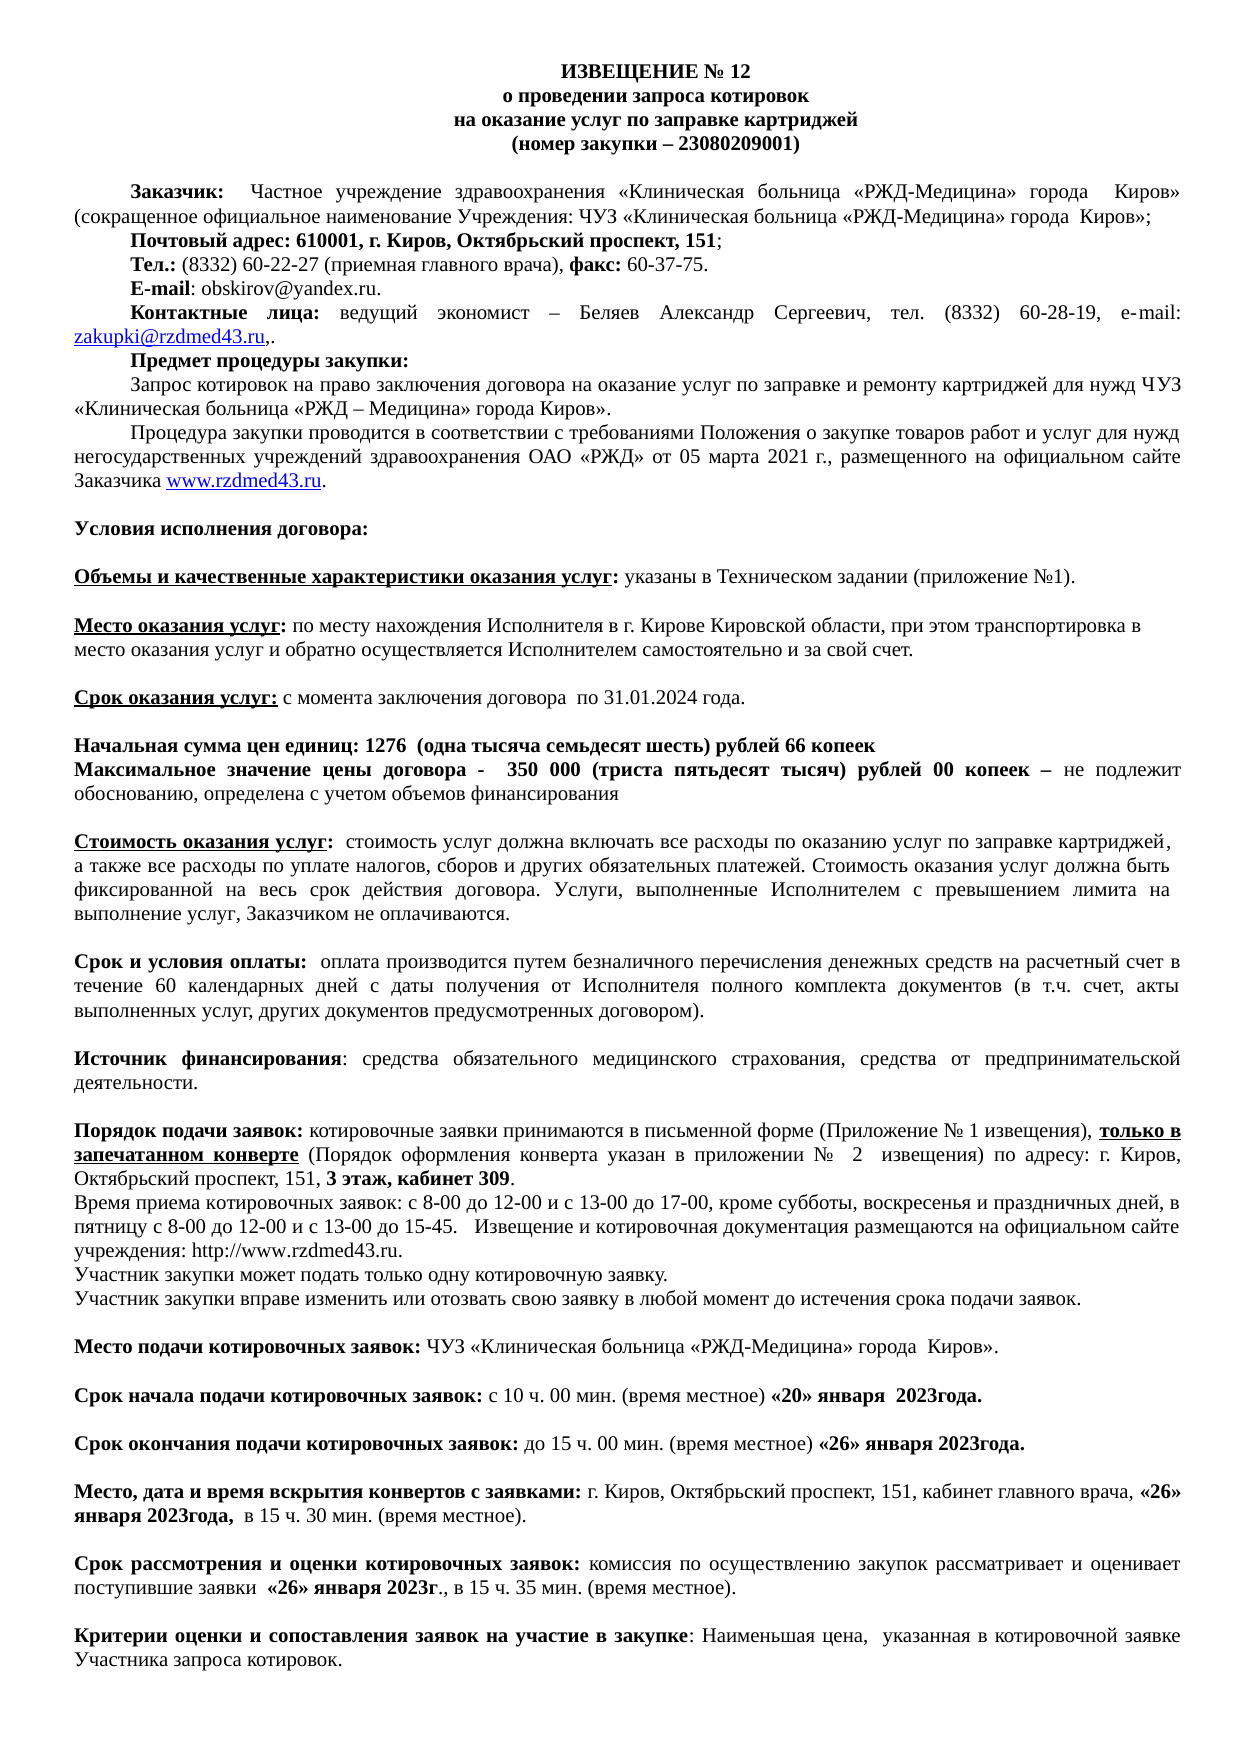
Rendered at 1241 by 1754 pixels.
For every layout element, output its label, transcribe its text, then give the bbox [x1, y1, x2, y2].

text Время приема котировочных заявок: с 8-00 до 12-00 и с 13-00 до 17-00, кроме субботы, воскресенья и праздничных дней, в пятницу с 8-00 до 12-00 и с 13-00 до 15-45. Извещение и котировочная документация размещаются на официальном сайте учреждения: http://www.rzdmed43.ru. [74, 1190, 1181, 1262]
text Заказчик: Частное учреждение здравоохранения «Клиническая больница «РЖД-Медицина» города Киров» (сокращенное официальное наименование Учреждения: ЧУЗ «Клиническая больница «РЖД-Медицина» города Киров»; [74, 179, 1181, 228]
text Срок и условия оплаты: оплата производится путем безналичного перечисления денежных средств на расчетный счет в течение 60 календарных дней с даты получения от Исполнителя полного комплекта документов (в т.ч. счет, акты выполненных услуг, других документов предусмотренных договором). [74, 949, 1181, 1022]
text Место, дата и время вскрытия конвертов с заявками: г. Киров, Октябрьский проспект, 151, кабинет главного врача, «26» января 2023года, в 15 ч. 30 мин. (время местное). [74, 1479, 1181, 1527]
text Запрос котировок на право заключения договора на оказание услуг по заправке и ремонту картриджей для нужд ЧУЗ «Клиническая больница «РЖД – Медицина» города Киров». [74, 372, 1181, 420]
text Порядок подачи заявок: котировочные заявки принимаются в письменной форме (Приложение № 1 извещения), только в запечатанном конверте (Порядок оформления конверта указан в приложении № 2 извещения) по адресу: г. Киров, Октябрьский проспект, 151, 3 этаж, кабинет 309. [74, 1118, 1181, 1190]
text Стоимость оказания услуг: стоимость услуг должна включать все расходы по оказанию услуг по заправке картриджей, а также все расходы по уплате налогов, сборов и других обязательных платежей. Стоимость оказания услуг должна быть фиксированной на весь срок действия договора. Услуги, выполненные Исполнителем с превышением лимита на выполнение услуг, Заказчиком не оплачиваются. [74, 829, 1171, 925]
text Источник финансирования: средства обязательного медицинского страхования, средства от предпринимательской деятельности. [74, 1046, 1181, 1094]
text Срок начала подачи котировочных заявок: с 10 ч. 00 мин. (время местное) «20» января 2023года. [74, 1382, 1181, 1407]
subtitle Условия исполнения договора: [74, 516, 1181, 540]
text Критерии оценки и сопоставления заявок на участие в закупке: Наименьшая цена, указанная в котировочной заявке Участника запроса котировок. [74, 1623, 1181, 1671]
text Участник закупки вправе изменить или отозвать свою заявку в любой момент до истечения срока подачи заявок. [74, 1286, 1181, 1310]
text Срок оказания услуг: с момента заключения договора по 31.01.2024 года. [74, 685, 1181, 709]
text Участник закупки может подать только одну котировочную заявку. [74, 1262, 1181, 1286]
text Е-mail: obskirov@yandex.ru. [74, 276, 1181, 300]
text Предмет процедуры закупки: [74, 348, 1181, 372]
text Объемы и качественные характеристики оказания услуг: указаны в Техническом задании (приложение №1). [74, 564, 1181, 588]
text Тел.: (8332) 60-22-27 (приемная главного врача), факс: 60-37-75. [74, 252, 1181, 276]
text Процедура закупки проводится в соответствии с требованиями Положения о закупке товаров работ и услуг для нужд негосударственных учреждений здравоохранения ОАО «РЖД» от 05 марта 2021 г., размещенного на официальном сайте Заказчика www.rzdmed43.ru. [74, 420, 1181, 492]
text Максимальное значение цены договора - 350 000 (триста пятьдесят тысяч) рублей 00 копеек – не подлежит обоснованию, определена с учетом объемов финансирования [74, 757, 1181, 805]
text Почтовый адрес: 610001, г. Киров, Октябрьский проспект, 151; [74, 228, 1181, 252]
text Контактные лица: ведущий экономист – Беляев Александр Сергеевич, тел. (8332) 60-28-19, е-mail: zakupki@rzdmed43.ru,. [74, 300, 1181, 348]
text о проведении запроса котировок [74, 83, 1181, 107]
text Место подачи котировочных заявок: ЧУЗ «Клиническая больница «РЖД-Медицина» города Киров». [74, 1334, 1181, 1358]
text (номер закупки – 23080209001) [74, 131, 1181, 155]
text Срок рассмотрения и оценки котировочных заявок: комиссия по осуществлению закупок рассматривает и оценивает поступившие заявки «26» января 2023г., в 15 ч. 35 мин. (время местное). [74, 1551, 1181, 1599]
text на оказание услуг по заправке картриджей [74, 107, 1181, 131]
text Срок окончания подачи котировочных заявок: до 15 ч. 00 мин. (время местное) «26» января 2023года. [74, 1431, 1181, 1455]
text Место оказания услуг: по месту нахождения Исполнителя в г. Кирове Кировской области, при этом транспортировка в место оказания услуг и обратно осуществляется Исполнителем самостоятельно и за свой счет. [74, 612, 1181, 661]
text Начальная сумма цен единиц: 1276 (одна тысяча семьдесят шесть) рублей 66 копеек [74, 733, 1181, 757]
text ИЗВЕЩЕНИЕ № 12 [74, 59, 1181, 83]
